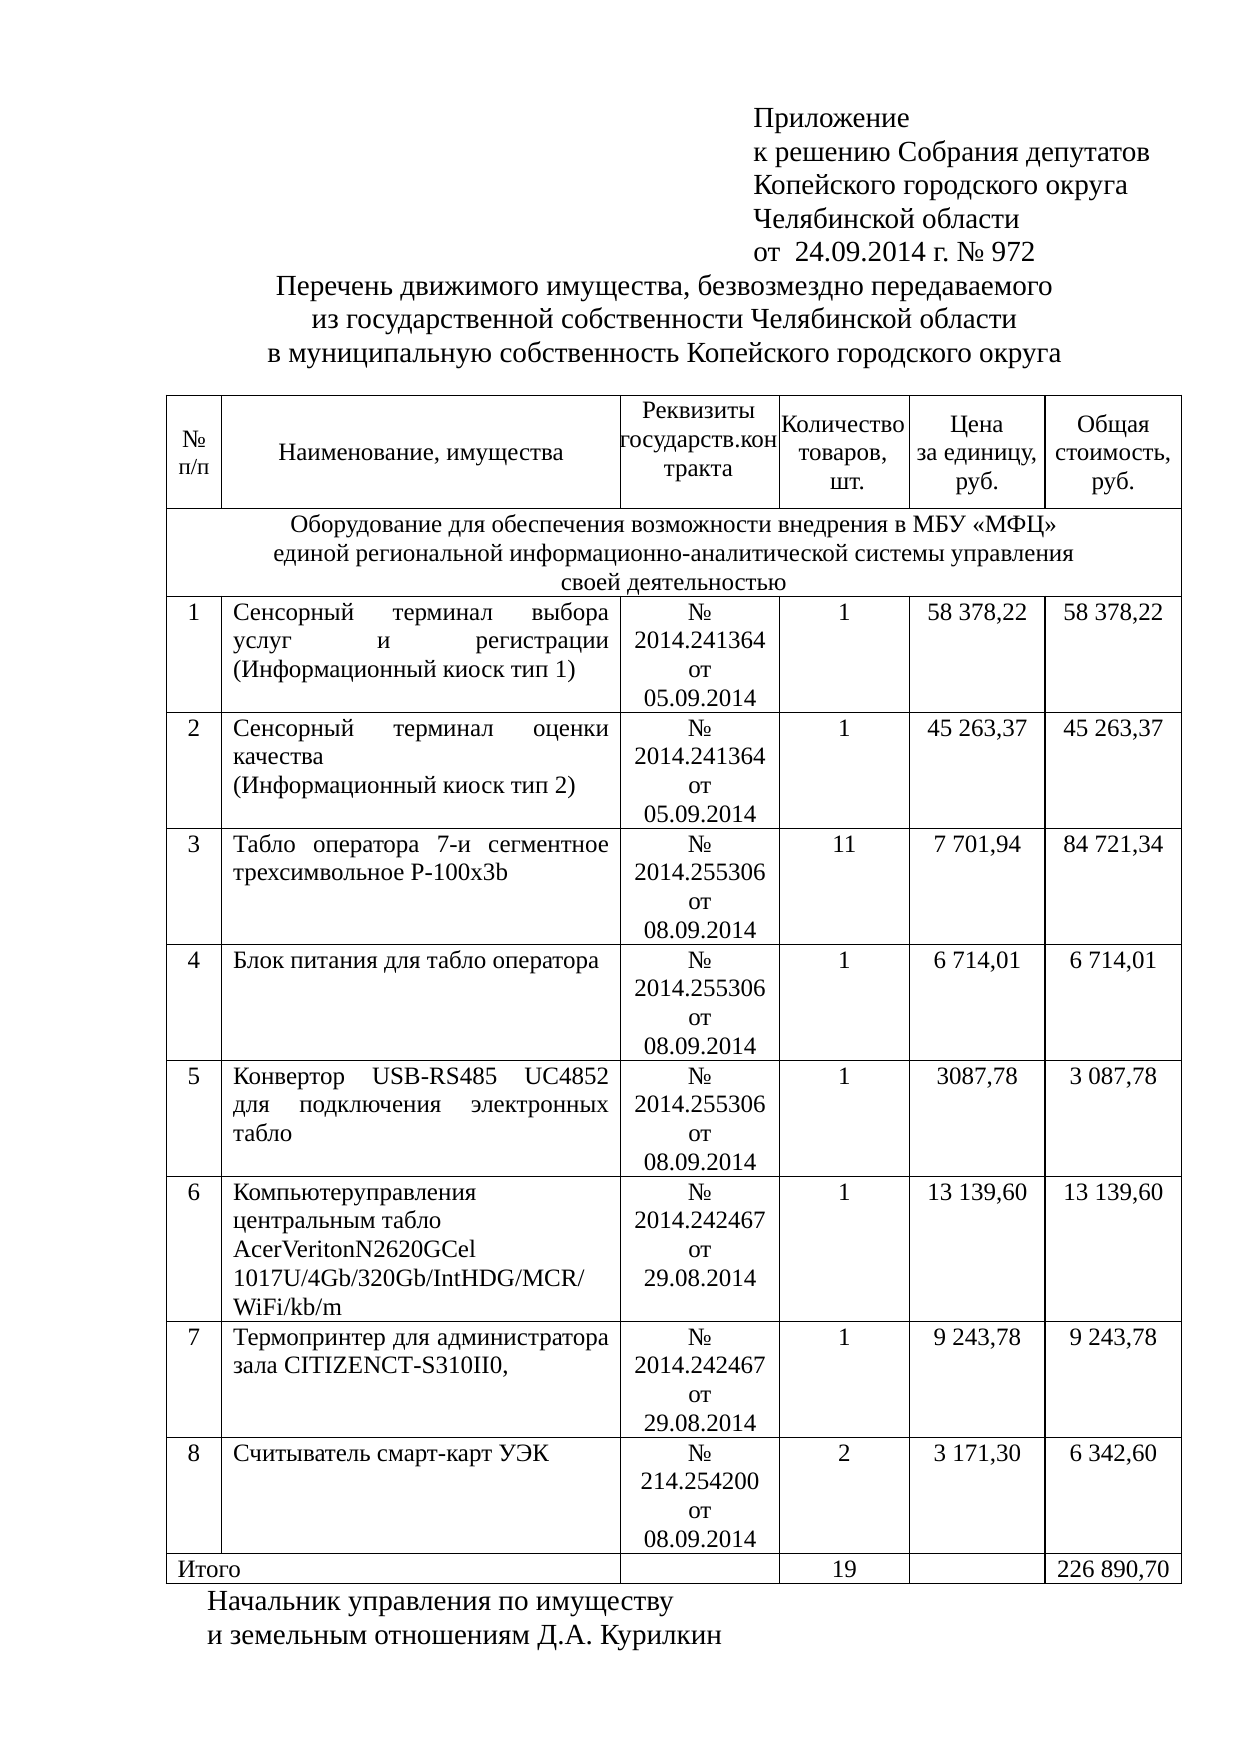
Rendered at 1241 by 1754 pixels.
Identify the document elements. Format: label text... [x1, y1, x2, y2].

table_cell 11 [780, 829, 909, 944]
table_cell 226 890,70 [1046, 1554, 1181, 1582]
table_cell 1 [780, 1061, 909, 1176]
table_cell Термопринтер для администратора зала CITIZENCT-S310II0, [222, 1322, 620, 1437]
text Копейского городского округа [177, 167, 1152, 201]
table_cell № 2014.241364 от 05.09.2014 [621, 597, 779, 712]
table_header Количество товаров, шт. [780, 396, 909, 508]
table_cell 1 [780, 1322, 909, 1437]
table_header Наименование, имущества [222, 396, 620, 508]
table_cell 5 [167, 1061, 221, 1176]
table_cell 13 139,60 [910, 1177, 1044, 1321]
text к решению Собрания депутатов [177, 134, 1152, 167]
table_cell Итого [167, 1554, 620, 1582]
table_cell Сенсорный терминал выбора услуг и регистрации (Информационный киоск тип 1) [222, 597, 620, 712]
table_cell № 2014.255306от 08.09.2014 [621, 1061, 779, 1176]
text из государственной собственности Челябинской области [177, 302, 1152, 335]
table_cell 45 263,37 [1046, 713, 1181, 828]
table_cell 13 139,60 [1046, 1177, 1181, 1321]
table_cell № 2014.255306от 08.09.2014 [621, 829, 779, 944]
table_cell 3 087,78 [1046, 1061, 1181, 1176]
table_cell 6 342,60 [1046, 1438, 1181, 1553]
table_cell 2 [167, 713, 221, 828]
table_cell 1 [780, 945, 909, 1060]
table_header Общая стоимость, руб. [1046, 396, 1181, 508]
text от 24.09.2014 г. № 972 [177, 234, 1152, 268]
text Приложение [177, 100, 1152, 134]
text Перечень движимого имущества, безвозмездно передаваемого [177, 268, 1152, 302]
text Челябинской области [177, 201, 1152, 234]
table_cell 58 378,22 [910, 597, 1044, 712]
table_cell Компьютеруправления центральным табло AcerVeritonN2620GCel 1017U/4Gb/320Gb/IntHDG/MCR/ WiFi/kb/m [222, 1177, 620, 1321]
table_cell 1 [167, 597, 221, 712]
table_cell Сенсорный терминал оценки качества (Информационный киоск тип 2) [222, 713, 620, 828]
table_cell 58 378,22 [1046, 597, 1181, 712]
text и земельным отношениям Д.А. Курилкин [177, 1617, 1152, 1651]
table_cell 9 243,78 [910, 1322, 1044, 1437]
table_header Цена за единицу, руб. [910, 396, 1044, 508]
table_cell 3 [167, 829, 221, 944]
table_cell 3 171,30 [910, 1438, 1044, 1553]
table_cell Блок питания для табло оператора [222, 945, 620, 1060]
text в муниципальную собственность Копейского городского округа [177, 335, 1152, 369]
table_cell 1 [780, 1177, 909, 1321]
table_cell 6 714,01 [910, 945, 1044, 1060]
table_cell Конвертор USB-RS485 UC4852 для подключения электронных табло [222, 1061, 620, 1176]
table_cell 1 [780, 713, 909, 828]
table_header № п/п [167, 396, 221, 508]
table_cell Считыватель смарт-карт УЭК [222, 1438, 620, 1553]
table_cell 4 [167, 945, 221, 1060]
table_cell [910, 1554, 1044, 1582]
table_cell 9 243,78 [1046, 1322, 1181, 1437]
table_cell № 2014.242467от 29.08.2014 [621, 1177, 779, 1321]
table_cell 7 [167, 1322, 221, 1437]
table_cell № 2014.241364от 05.09.2014 [621, 713, 779, 828]
table_cell 8 [167, 1438, 221, 1553]
table_cell 6 714,01 [1046, 945, 1181, 1060]
table_header Реквизиты государств.контракта [621, 396, 779, 508]
table_cell № 2014.242467 от 29.08.2014 [621, 1322, 779, 1437]
table_cell 7 701,94 [910, 829, 1044, 944]
table_cell 19 [780, 1554, 909, 1582]
table_cell 84 721,34 [1046, 829, 1181, 944]
table_cell № 2014.255306от 08.09.2014 [621, 945, 779, 1060]
table_cell Табло оператора 7-и сегментное трехсимвольное Р-100х3b [222, 829, 620, 944]
text Начальник управления по имуществу [177, 1584, 1152, 1617]
table_cell № 214.254200 от 08.09.2014 [621, 1438, 779, 1553]
table_cell [621, 1554, 779, 1582]
table_cell 1 [780, 597, 909, 712]
table_cell 3087,78 [910, 1061, 1044, 1176]
table_cell 45 263,37 [910, 713, 1044, 828]
table_cell Оборудование для обеспечения возможности внедрения в МБУ «МФЦ» единой региональной информационно-аналитической системы управления своей деятельностью [167, 509, 1181, 596]
table_cell 6 [167, 1177, 221, 1321]
table_cell 2 [780, 1438, 909, 1553]
